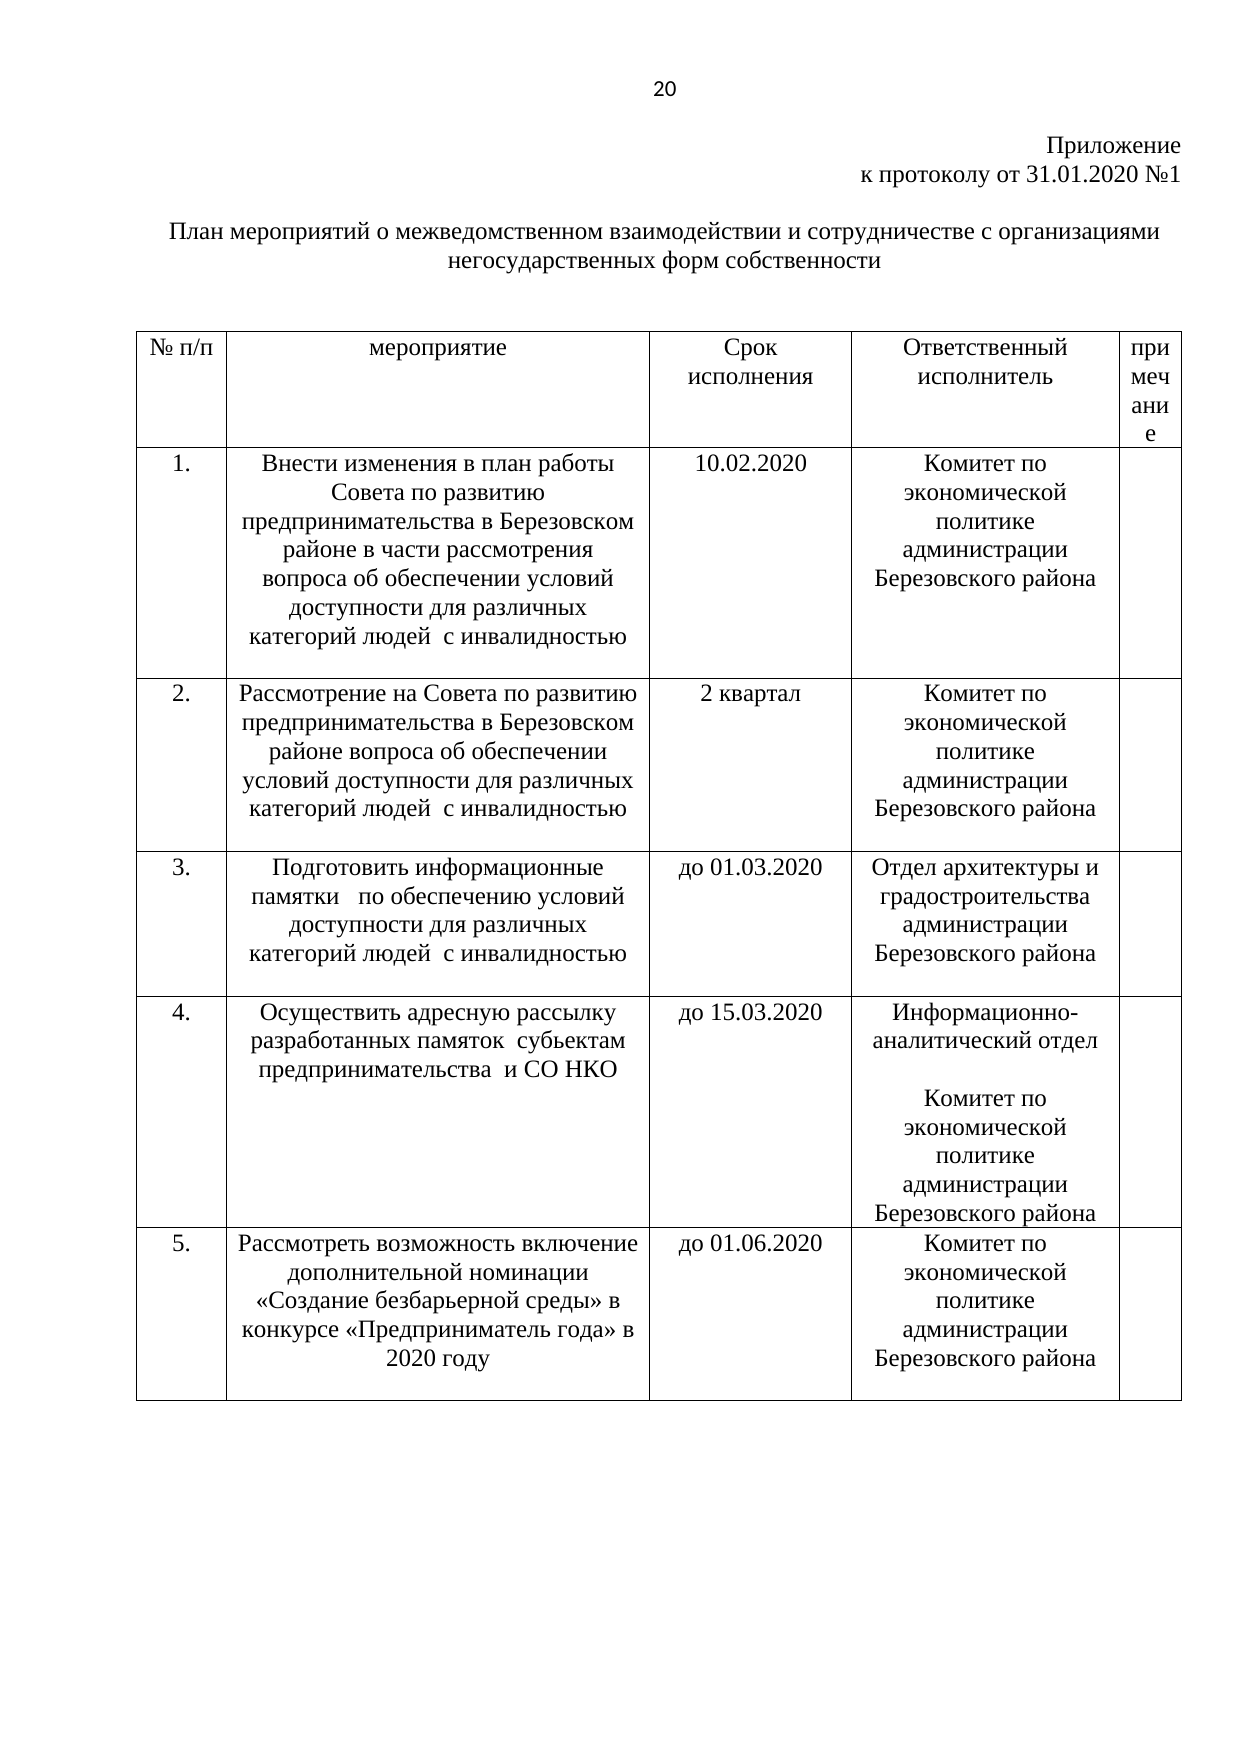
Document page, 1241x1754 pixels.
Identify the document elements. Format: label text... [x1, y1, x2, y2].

table_cell Осуществить адресную рассылку разработанных памяток субьектам предпринимательства и СО НКО [227, 997, 649, 1227]
table_header Срок исполнения [650, 332, 851, 447]
table_cell [1120, 679, 1181, 851]
table_cell [1120, 1228, 1181, 1400]
table_cell Подготовить информационные памятки по обеспечению условий доступности для различных категорий людей с инвалидностью [227, 852, 649, 996]
table_cell до 01.06.2020 [650, 1228, 851, 1400]
table_cell 1. [137, 448, 226, 677]
table_cell 4. [137, 997, 226, 1227]
list к протоколу от 31.01.2020 №1 [148, 159, 1181, 187]
table_header № п/п [137, 332, 226, 447]
list План мероприятий о межведомственном взаимодействии и сотрудничестве с организациями негосударственных форм собственности [148, 216, 1181, 274]
table_cell 10.02.2020 [650, 448, 851, 677]
table_header мероприятие [227, 332, 649, 447]
table_cell Рассмотрение на Совета по развитию предпринимательства в Березовском районе вопроса об обеспечении условий доступности для различных категорий людей с инвалидностью [227, 679, 649, 851]
table_cell [1120, 448, 1181, 677]
table_cell 2 квартал [650, 679, 851, 851]
table_cell [1120, 852, 1181, 996]
table_cell Рассмотреть возможность включение дополнительной номинации «Создание безбарьерной среды» в конкурсе «Предприниматель года» в 2020 году [227, 1228, 649, 1400]
table_cell Комитет по экономической политике администрации Березовского района [852, 448, 1119, 677]
list Приложение [148, 130, 1181, 159]
table_cell 5. [137, 1228, 226, 1400]
table_cell Отдел архитектуры и градостроительства администрации Березовского района [852, 852, 1119, 996]
table_cell Информационно-аналитический отдел Комитет по экономической политике администрации Березовского района [852, 997, 1119, 1227]
table_cell 3. [137, 852, 226, 996]
table_header Ответственный исполнитель [852, 332, 1119, 447]
table_cell до 01.03.2020 [650, 852, 851, 996]
table_cell Внести изменения в план работы Совета по развитию предпринимательства в Березовском районе в части рассмотрения вопроса об обеспечении условий доступности для различных категорий людей с инвалидностью [227, 448, 649, 677]
table_cell Комитет по экономической политике администрации Березовского района [852, 679, 1119, 851]
table_cell Комитет по экономической политике администрации Березовского района [852, 1228, 1119, 1400]
table_header примечание [1120, 332, 1181, 447]
table_cell до 15.03.2020 [650, 997, 851, 1227]
table_cell [1120, 997, 1181, 1227]
table_cell 2. [137, 679, 226, 851]
